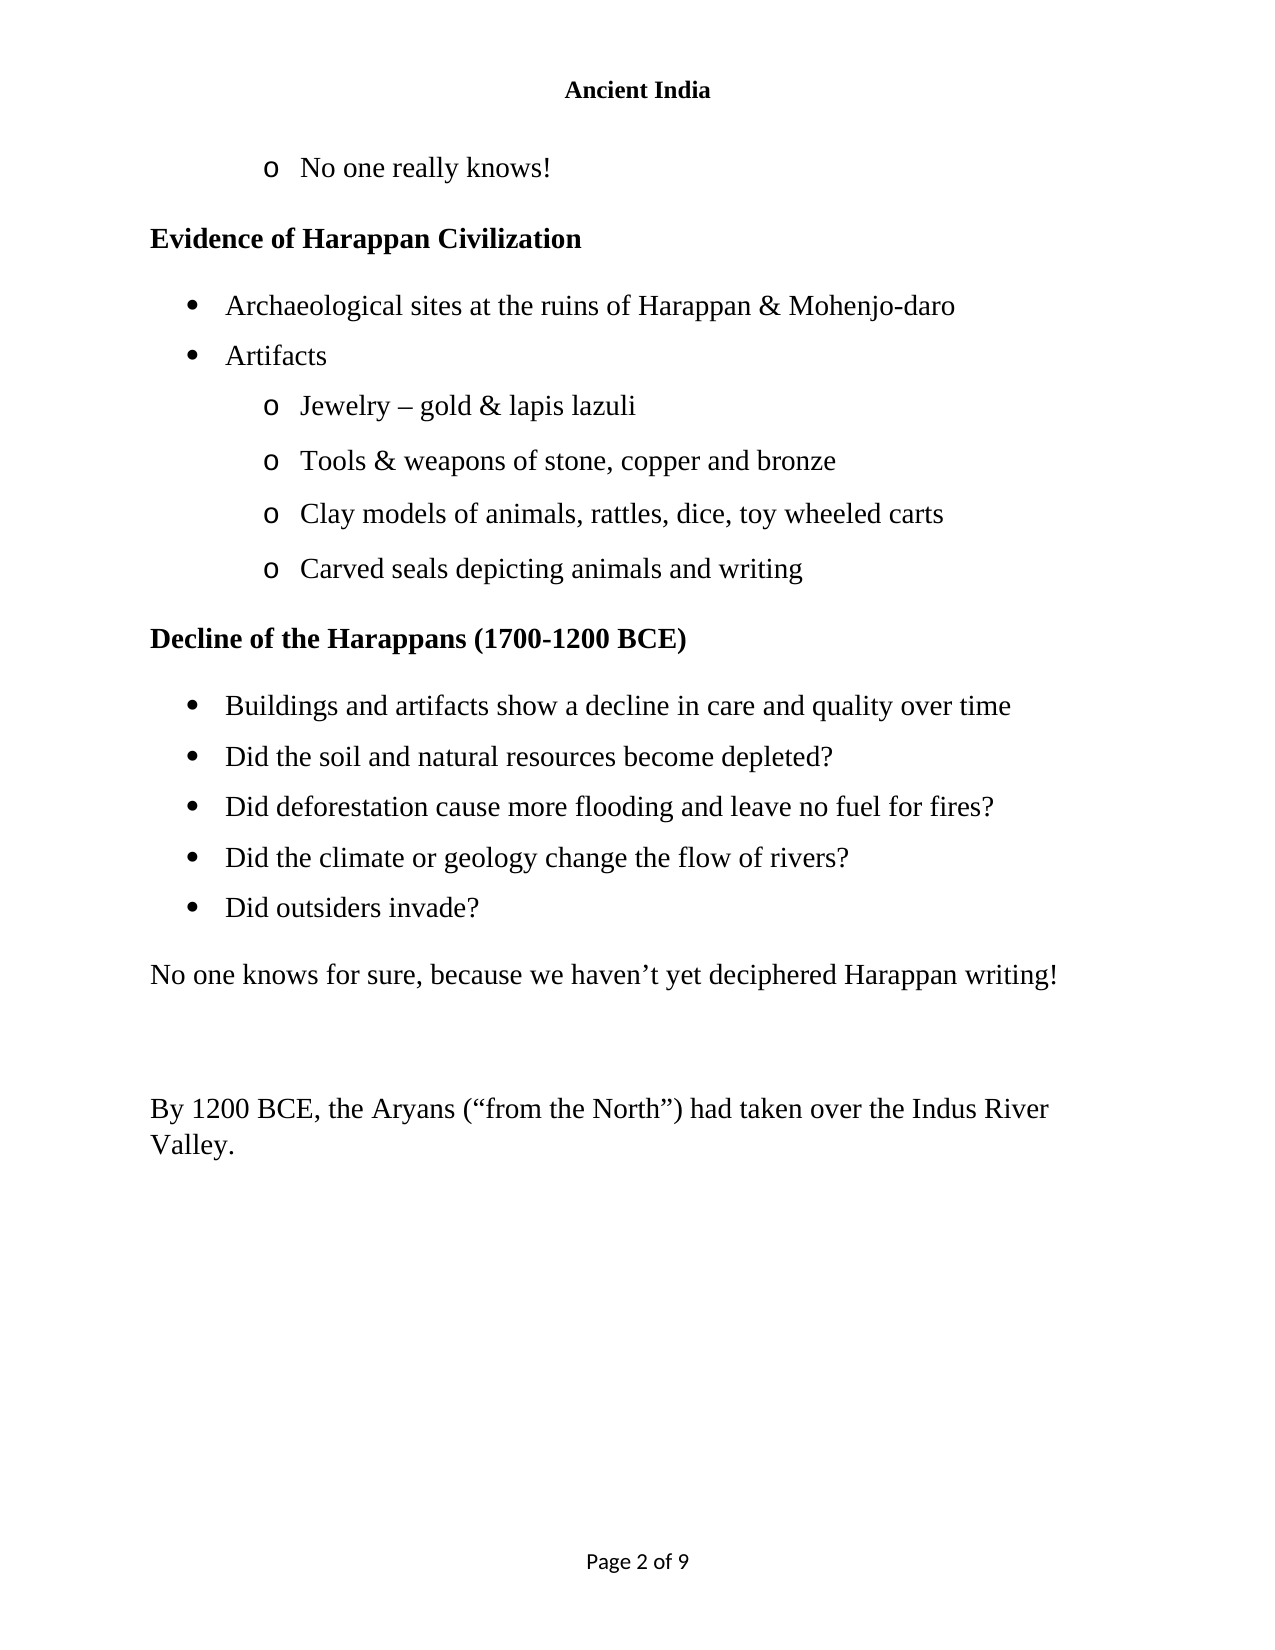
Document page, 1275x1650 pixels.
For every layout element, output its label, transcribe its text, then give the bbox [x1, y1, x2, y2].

text No one knows for sure, because we haven’t yet deciphered Harappan writing! [150, 957, 1125, 991]
list Jewelry – gold & lapis lazuli [262, 388, 1125, 424]
list Archaeological sites at the ruins of Harappan & Mohenjo-daro [187, 288, 1125, 321]
list Did outsiders invade? [187, 890, 1125, 924]
list Did deforestation cause more flooding and leave no fuel for fires? [187, 789, 1125, 823]
list No one really knows! [262, 150, 1125, 186]
list Buildings and artifacts show a decline in care and quality over time [187, 688, 1125, 722]
text Decline of the Harappans (1700-1200 BCE) [150, 621, 1125, 655]
list Clay models of animals, rattles, dice, toy wheeled carts [262, 497, 1125, 533]
list Carved seals depicting animals and writing [262, 551, 1125, 587]
list Artifacts [187, 338, 1125, 372]
text Evidence of Harappan Civilization [150, 221, 1125, 254]
list Did the soil and natural resources become depleted? [187, 739, 1125, 772]
text By 1200 BCE, the Aryans (“from the North”) had taken over the Indus River Valley. [150, 1091, 1125, 1161]
list Tools & weapons of stone, copper and bronze [262, 443, 1125, 479]
list Did the climate or geology change the flow of rivers? [187, 840, 1125, 873]
